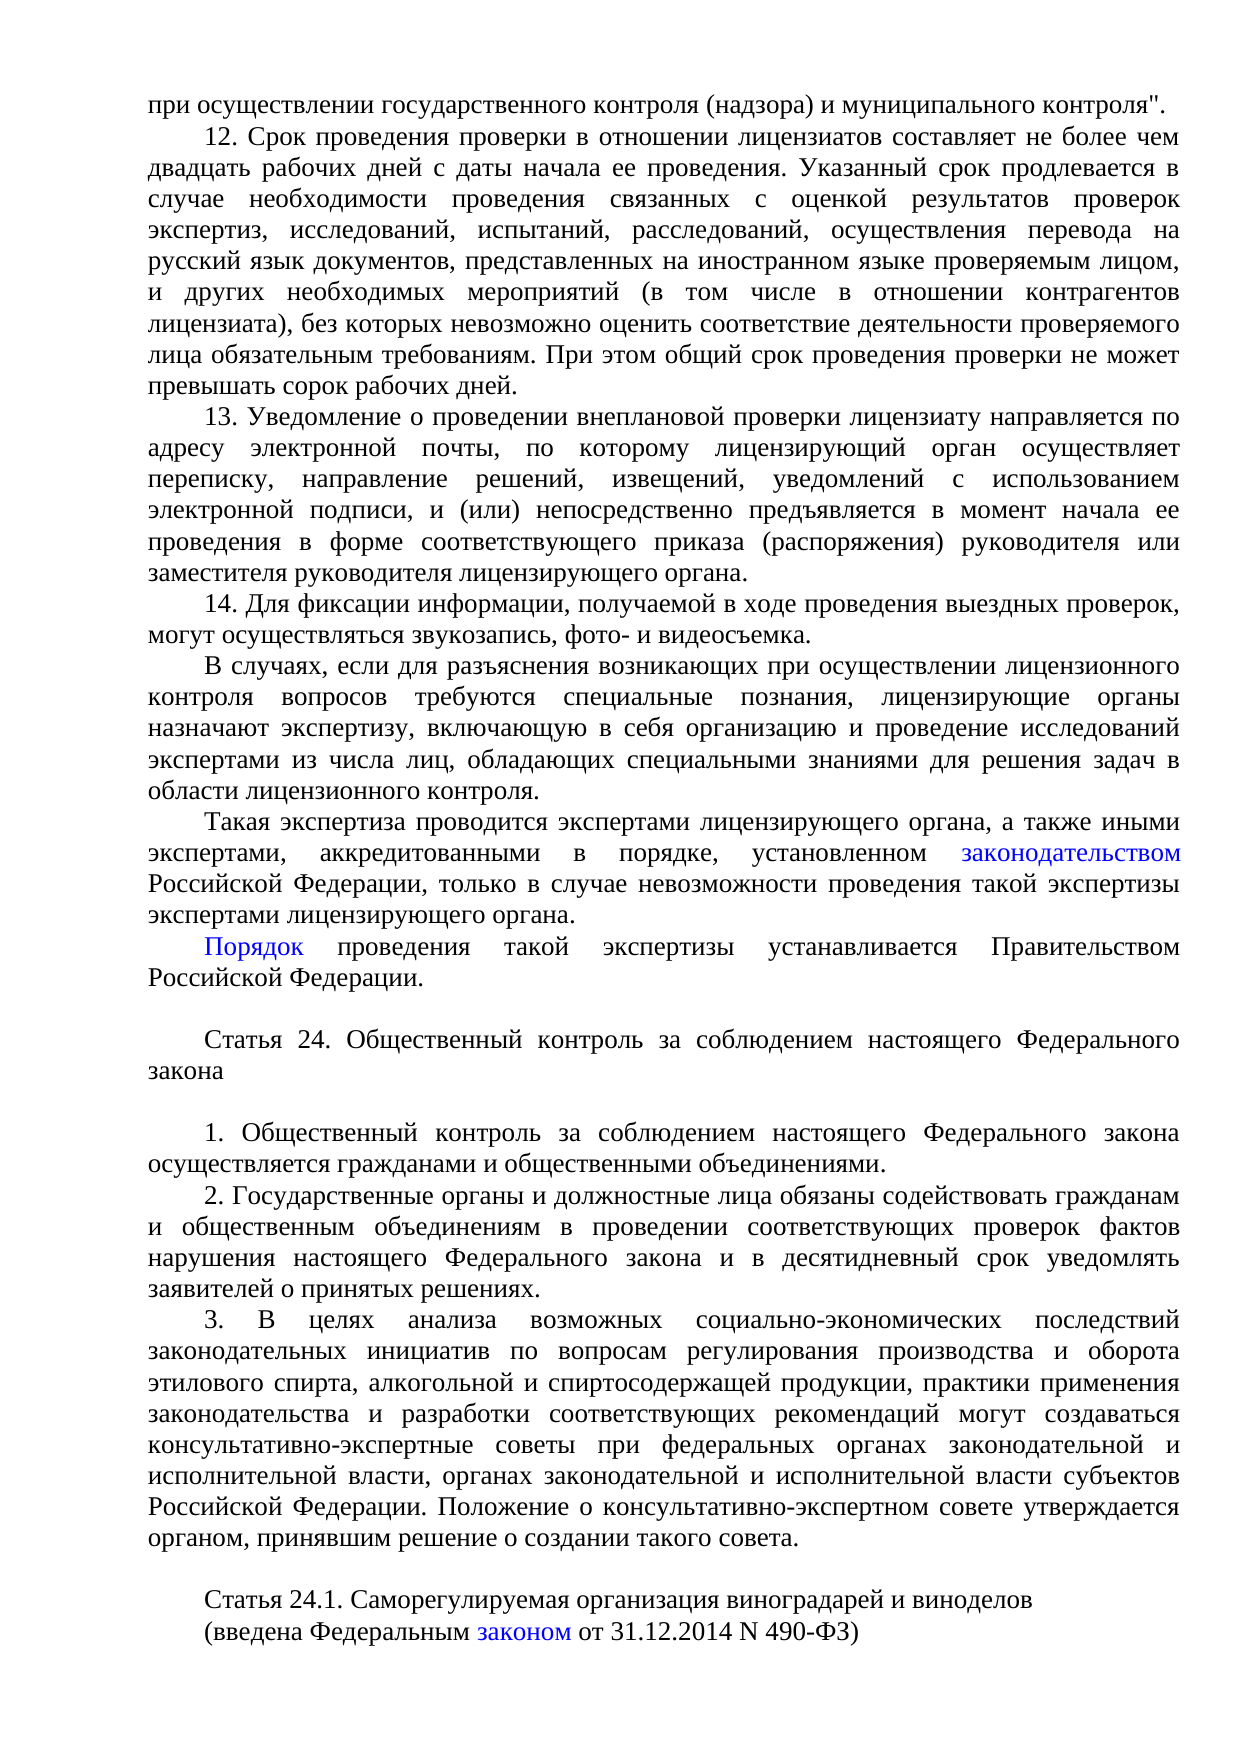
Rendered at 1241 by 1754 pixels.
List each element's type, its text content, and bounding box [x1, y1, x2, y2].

text 14. Для фиксации информации, получаемой в ходе проведения выездных проверок, могут осуществляться звукозапись, фото- и видеосъемка. [148, 587, 1181, 649]
text 12. Срок проведения проверки в отношении лицензиатов составляет не более чем двадцать рабочих дней с даты начала ее проведения. Указанный срок продлевается в случае необходимости проведения связанных с оценкой результатов проверок экспертиз, исследований, испытаний, расследований, осуществления перевода на русский язык документов, представленных на иностранном языке проверяемым лицом, и других необходимых мероприятий (в том числе в отношении контрагентов лицензиата), без которых невозможно оценить соответствие деятельности проверяемого лица обязательным требованиям. При этом общий срок проведения проверки не может превышать сорок рабочих дней. [148, 120, 1181, 400]
text Такая экспертиза проводится экспертами лицензирующего органа, а также иными экспертами, аккредитованными в порядке, установленном законодательством Российской Федерации, только в случае невозможности проведения такой экспертизы экспертами лицензирующего органа. [148, 805, 1181, 929]
text 13. Уведомление о проведении внеплановой проверки лицензиату направляется по адресу электронной почты, по которому лицензирующий орган осуществляет переписку, направление решений, извещений, уведомлений с использованием электронной подписи, и (или) непосредственно предъявляется в момент начала ее проведения в форме соответствующего приказа (распоряжения) руководителя или заместителя руководителя лицензирующего органа. [148, 400, 1181, 587]
text 2. Государственные органы и должностные лица обязаны содействовать гражданам и общественным объединениям в проведении соответствующих проверок фактов нарушения настоящего Федерального закона и в десятидневный срок уведомлять заявителей о принятых решениях. [148, 1179, 1181, 1303]
text Статья 24.1. Саморегулируемая организация виноградарей и виноделов [148, 1584, 1181, 1615]
text Порядок проведения такой экспертизы устанавливается Правительством Российской Федерации. [148, 929, 1181, 992]
text 1. Общественный контроль за соблюдением настоящего Федерального закона осуществляется гражданами и общественными объединениями. [148, 1116, 1181, 1179]
text В случаях, если для разъяснения возникающих при осуществлении лицензионного контроля вопросов требуются специальные познания, лицензирующие органы назначают экспертизу, включающую в себя организацию и проведение исследований экспертами из числа лиц, обладающих специальными знаниями для решения задач в области лицензионного контроля. [148, 649, 1181, 805]
text (введена Федеральным законом от 31.12.2014 N 490-ФЗ) [148, 1615, 1181, 1646]
text 3. В целях анализа возможных социально-экономических последствий законодательных инициатив по вопросам регулирования производства и оборота этилового спирта, алкогольной и спиртосодержащей продукции, практики применения законодательства и разработки соответствующих рекомендаций могут создаваться консультативно-экспертные советы при федеральных органах законодательной и исполнительной власти, органах законодательной и исполнительной власти субъектов Российской Федерации. Положение о консультативно-экспертном совете утверждается органом, принявшим решение о создании такого совета. [148, 1303, 1181, 1552]
text Статья 24. Общественный контроль за соблюдением настоящего Федерального закона [148, 1023, 1181, 1085]
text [148, 89, 1181, 120]
